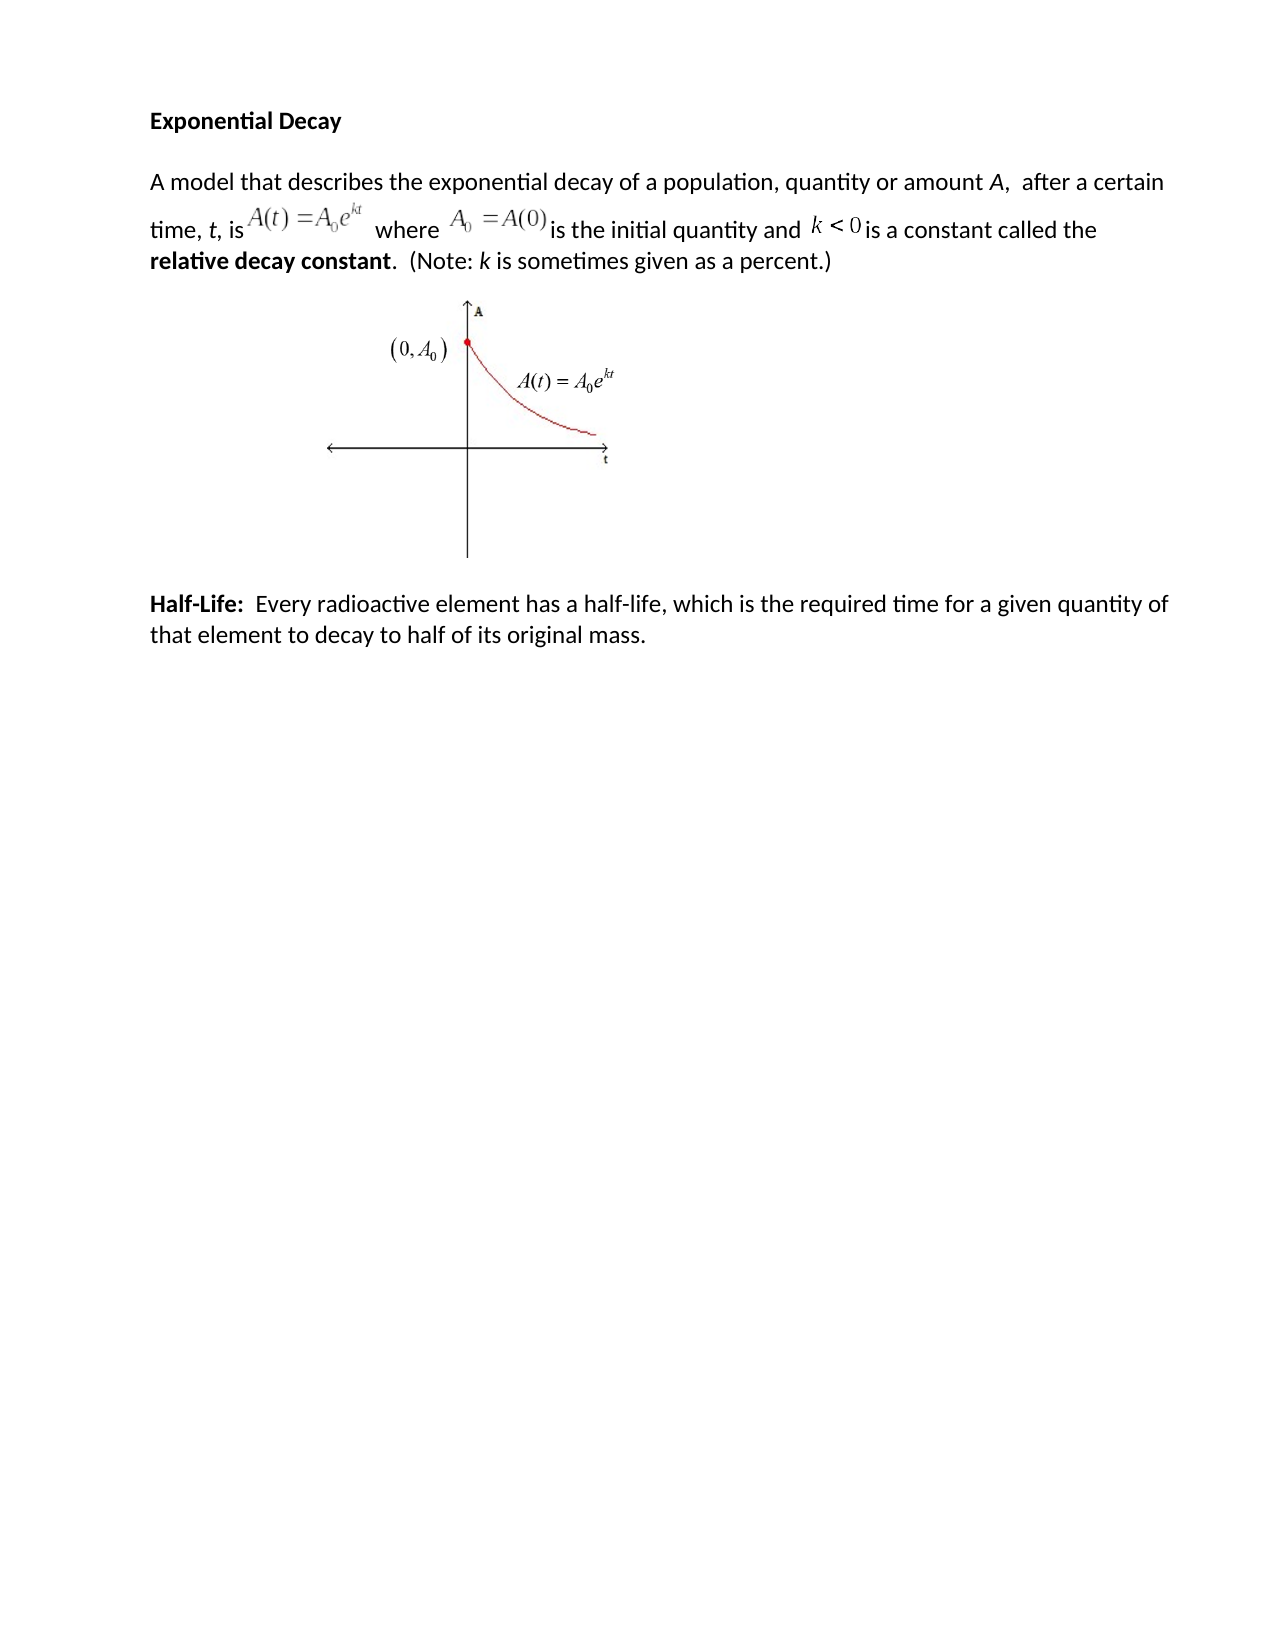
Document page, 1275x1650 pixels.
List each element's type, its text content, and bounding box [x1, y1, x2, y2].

text Exponential Decay [150, 105, 1170, 136]
text Half-Life: Every radioactive element has a half-life, which is the required time for a given quantity of that element to decay to half of its original mass. [150, 588, 1170, 649]
text A model that describes the exponential decay of a population, quantity or amount A, after a certain time, t, is where is the initial quantity and is a constant called the relative decay constant. (Note: k is sometimes given as a percent.) [150, 166, 1170, 276]
